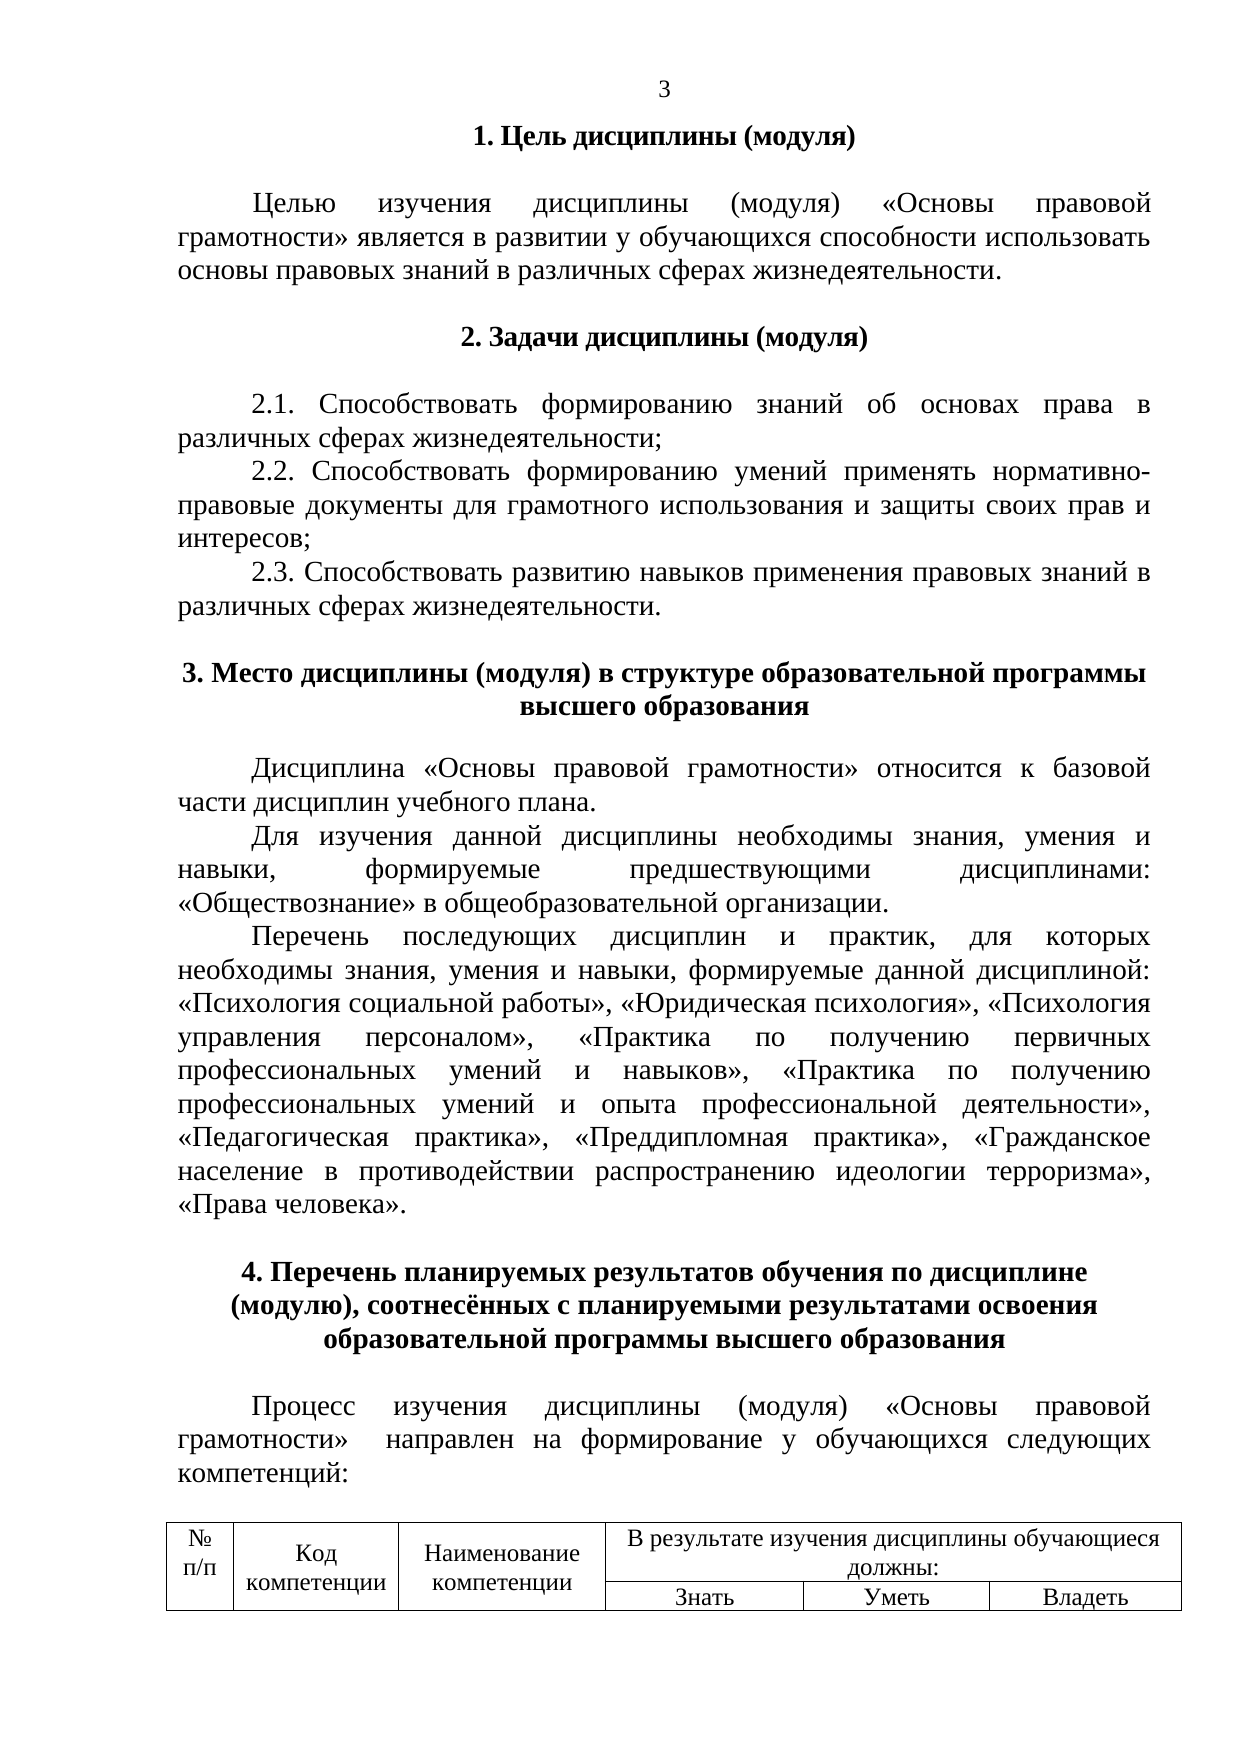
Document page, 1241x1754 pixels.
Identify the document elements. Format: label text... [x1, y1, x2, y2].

table_header Код компетенции [234, 1523, 398, 1610]
text 2.2. Способствовать формированию умений применять нормативно-правовые документы для грамотного использования и защиты своих прав и интересов; [177, 453, 1152, 554]
text 1. Цель дисциплины (модуля) [177, 118, 1152, 152]
table_header В результате изучения дисциплины обучающиеся должны: [606, 1523, 1181, 1581]
text 2.3. Способствовать развитию навыков применения правовых знаний в различных сферах жизнедеятельности. [177, 554, 1152, 621]
text 4. Перечень планируемых результатов обучения по дисциплине (модулю), соотнесённых с планируемыми результатами освоения образовательной программы высшего образования [177, 1254, 1152, 1354]
text Перечень последующих дисциплин и практик, для которых необходимы знания, умения и навыки, формируемые данной дисциплиной: «Психология социальной работы», «Юридическая психология», «Психология управления персоналом», «Практика по получению первичных профессиональных умений и навыков», «Практика по получению профессиональных умений и опыта профессиональной деятельности», «Педагогическая практика», «Преддипломная практика», «Гражданское население в противодействии распространению идеологии терроризма», «Права человека». [177, 918, 1152, 1220]
table_cell Знать [606, 1582, 803, 1610]
text Процесс изучения дисциплины (модуля) «Основы правовой грамотности» направлен на формирование у обучающихся следующих компетенций: [177, 1388, 1152, 1488]
text Целью изучения дисциплины (модуля) «Основы правовой грамотности» является в развитии у обучающихся способности использовать основы правовых знаний в различных сферах жизнедеятельности. [177, 185, 1152, 286]
table_header № п/п [167, 1523, 233, 1610]
text Дисциплина «Основы правовой грамотности» относится к базовой части дисциплин учебного плана. [177, 751, 1152, 818]
text Для изучения данной дисциплины необходимы знания, умения и навыки, формируемые предшествующими дисциплинами: «Обществознание» в общеобразовательной организации. [177, 818, 1152, 918]
text 2. Задачи дисциплины (модуля) [177, 319, 1152, 353]
text 2.1. Способствовать формированию знаний об основах права в различных сферах жизнедеятельности; [177, 386, 1152, 453]
text 3. Место дисциплины (модуля) в структуре образовательной программы высшего образования [177, 655, 1152, 722]
table_cell Уметь [804, 1582, 989, 1610]
table_header Наименование компетенции [399, 1523, 605, 1610]
table_cell Владеть [990, 1582, 1181, 1610]
